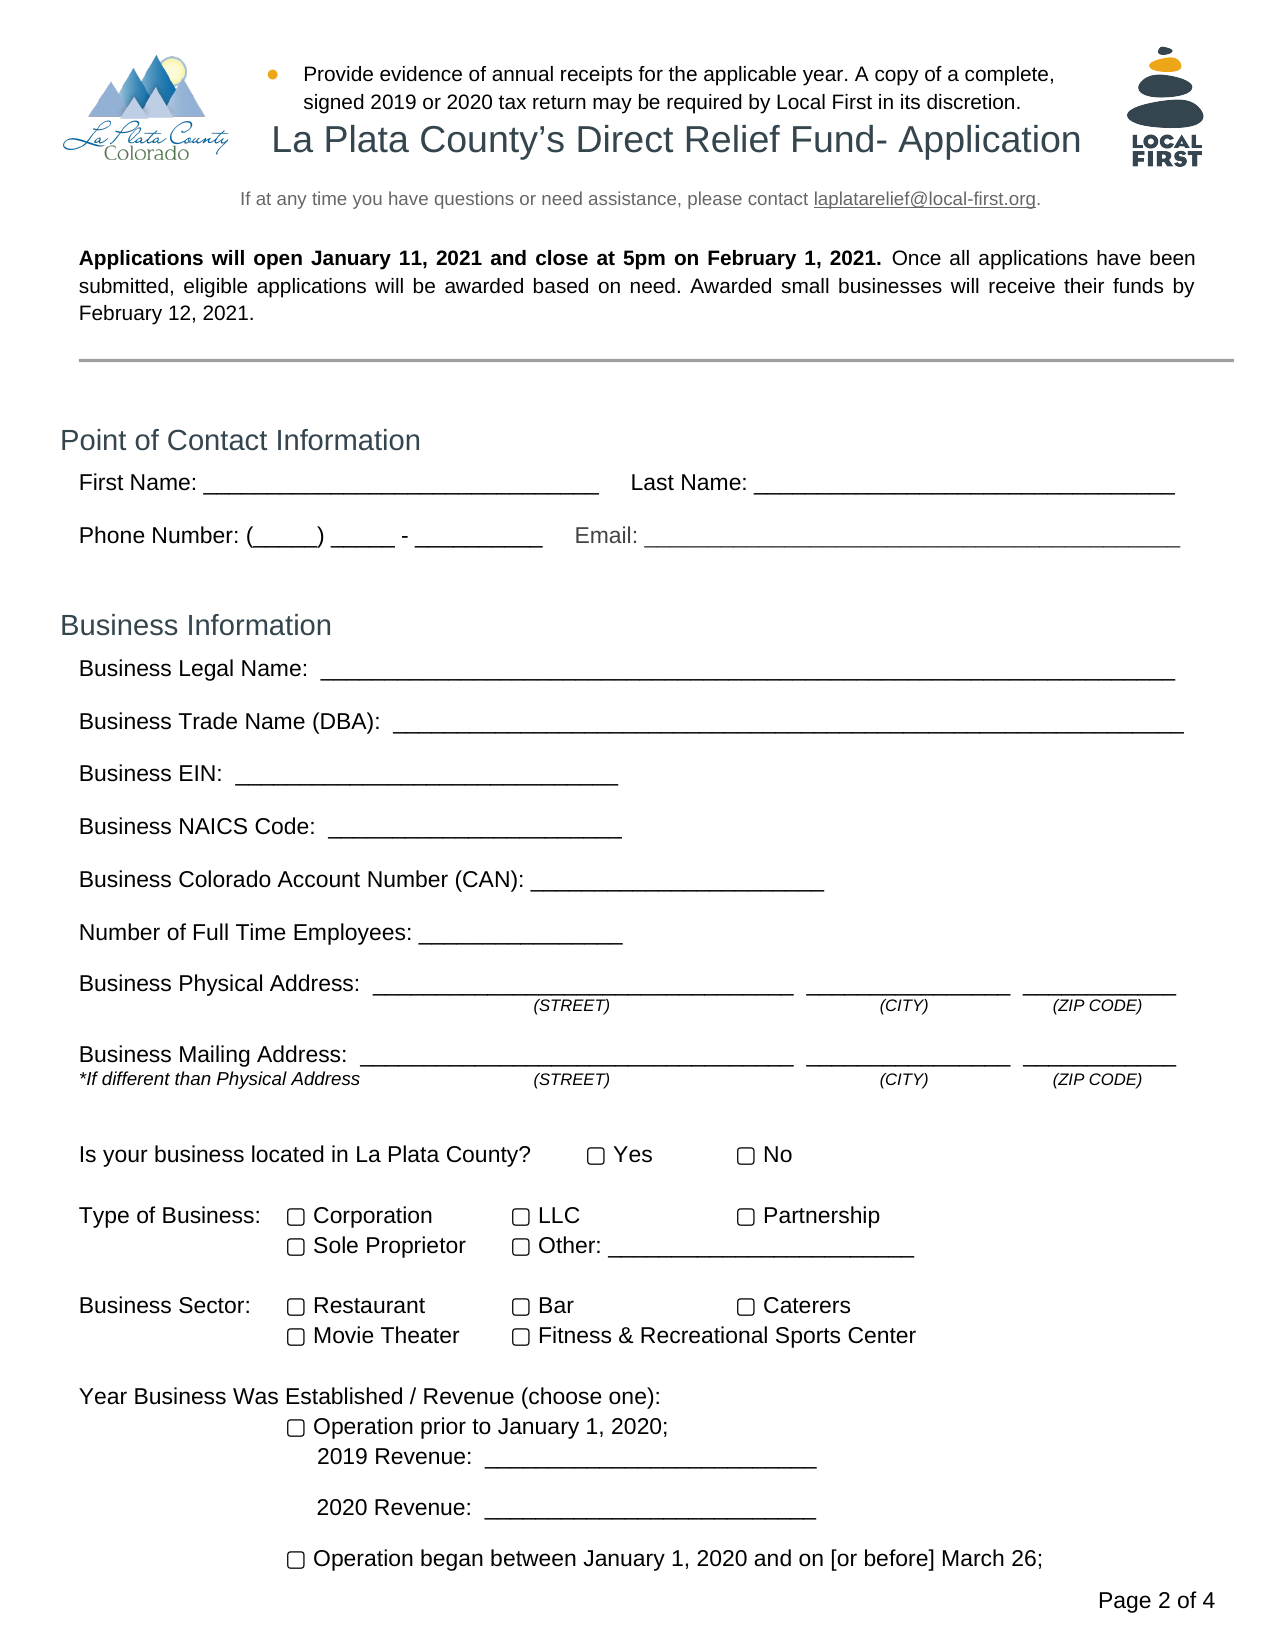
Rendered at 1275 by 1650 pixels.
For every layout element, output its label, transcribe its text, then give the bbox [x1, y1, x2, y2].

text (STREET) (CITY) (ZIP CODE) [79, 996, 1215, 1041]
title La Plata County’s Direct Relief Fund- Application [60, 117, 1215, 161]
text ▢ Sole Proprietor ▢ Other: ________________________ [229, 1232, 1215, 1288]
text Business EIN: ______________________________ [79, 760, 1215, 787]
text First Name: _______________________________ Last Name: _________________________________ [79, 469, 1215, 496]
text 2019 Revenue: __________________________ [229, 1443, 1215, 1469]
subtitle Phone Number: (_____) _____ - __________ Email: __________________________________________ [79, 522, 1215, 548]
subtitle Point of Contact Information [60, 422, 1215, 456]
text Business Physical Address: _________________________________ ________________ ____________ [79, 969, 1215, 996]
list Provide evidence of annual receipts for the applicable year. A copy of a complete, signed 2019 or 2020 tax return may be required by Local First in its discretion. [79, 60, 1215, 114]
text Business Colorado Account Number (CAN): _______________________ [79, 866, 1215, 892]
text Business Legal Name: ___________________________________________________________________ [79, 655, 1215, 681]
text ▢ Operation prior to January 1, 2020; [229, 1413, 1215, 1439]
text Business NAICS Code: _______________________ [79, 813, 1215, 839]
subtitle If at any time you have questions or need assistance, please contact laplatarelief@local-first.org. [60, 188, 1215, 209]
text Is your business located in La Plata County? ▢ Yes ▢ No [79, 1141, 1215, 1167]
picture [1125, 161, 1206, 167]
text Year Business Was Established / Revenue (choose one): [79, 1383, 1215, 1409]
text ▢ Movie Theater ▢ Fitness & Recreational Sports Center [229, 1322, 1215, 1349]
text ▢ Operation began between January 1, 2020 and on [or before] March 26; [229, 1545, 1215, 1572]
picture [63, 55, 229, 117]
subtitle Business Information [60, 608, 1215, 642]
text Type of Business: ▢ Corporation ▢ LLC ▢ Partnership [79, 1202, 1215, 1228]
text Applications will open January 11, 2021 and close at 5pm on February 1, 2021. Once all applications have been submitted, eligible applications will be awarded based on need. Awarded small businesses will receive their funds by February 12, 2021. [79, 246, 1196, 325]
text Business Mailing Address: __________________________________ ________________ ____________ [79, 1041, 1215, 1068]
text Business Trade Name (DBA): ______________________________________________________________ [79, 708, 1215, 734]
text 2020 Revenue: __________________________ [304, 1494, 1215, 1521]
text Number of Full Time Employees: ________________ [79, 918, 1215, 945]
text *If different than Physical Address (STREET) (CITY) (ZIP CODE) [79, 1068, 1215, 1111]
picture [1125, 46, 1206, 60]
text Business Sector: ▢ Restaurant ▢ Bar ▢ Caterers [79, 1292, 1215, 1318]
